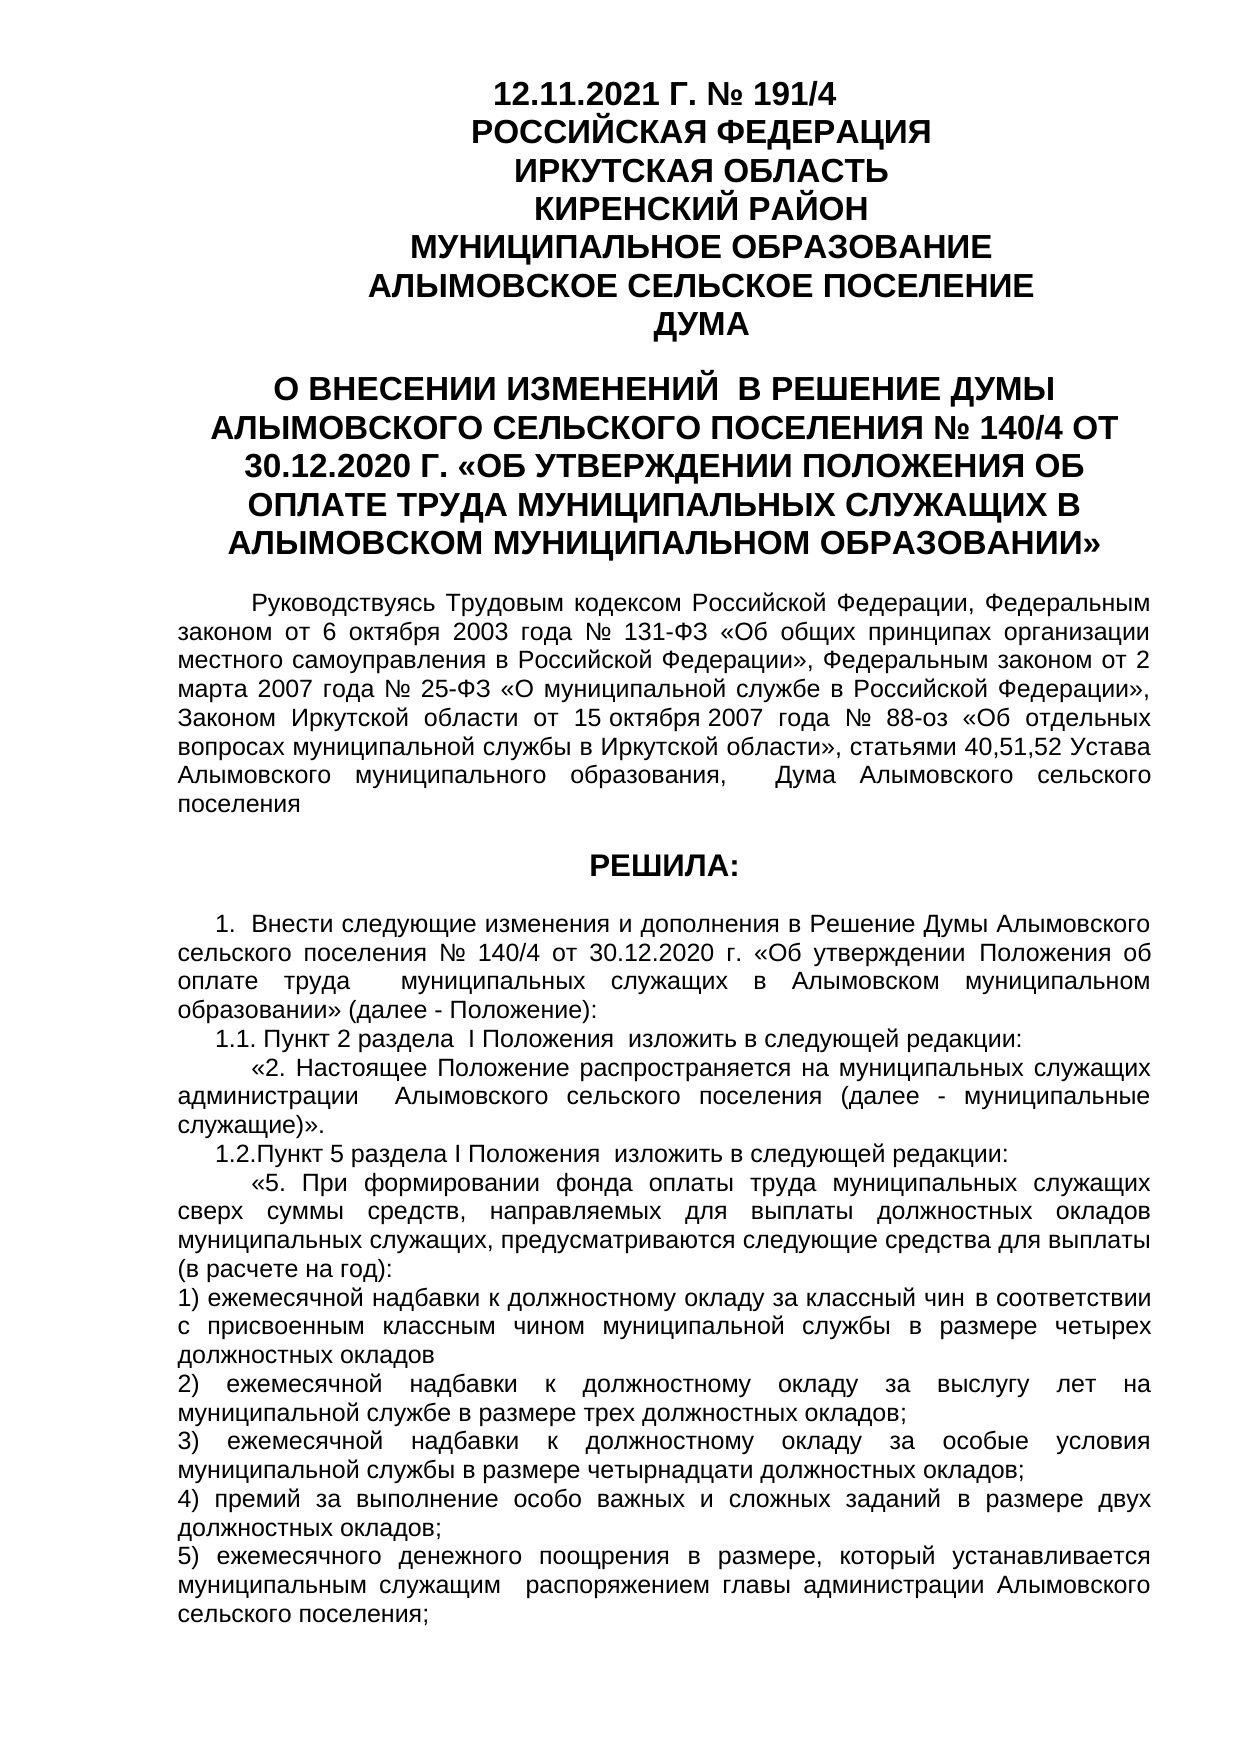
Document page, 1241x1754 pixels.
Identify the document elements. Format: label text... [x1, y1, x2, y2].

text ДУМА [177, 304, 1152, 343]
text АЛЫМОВСКОЕ СЕЛЬСКОЕ ПОСЕЛЕНИЕ [177, 266, 1152, 304]
text «2. Настоящее Положение распространяется на муниципальных служащих администрации Алымовского сельского поселения (далее - муниципальные служащие)». [177, 1053, 1152, 1139]
text 5) ежемесячного денежного поощрения в размере, который устанавливается муниципальным служащим распоряжением главы администрации Алымовского сельского поселения; [177, 1541, 1152, 1628]
text 4) премий за выполнение особо важных и сложных заданий в размере двух должностных окладов; [177, 1484, 1152, 1541]
text 1.2.Пункт 5 раздела I Положения изложить в следующей редакции: [215, 1139, 1152, 1168]
text 1) ежемесячной надбавки к должностному окладу за классный чин в соответствии с присвоенным классным чином муниципальной службы в размере четырех должностных окладов [177, 1283, 1152, 1369]
text 2) ежемесячной надбавки к должностному окладу за выслугу лет на муниципальной службе в размере трех должностных окладов; [177, 1369, 1152, 1426]
text Руководствуясь Трудовым кодексом Российской Федерации, Федеральным законом от 6 октября 2003 года № 131-ФЗ «Об общих принципах организации местного самоуправления в Российской Федерации», Федеральным законом от 2 марта 2007 года № 25-ФЗ «О муниципальной службе в Российской Федерации», Законом Иркутской области от 15 октября 2007 года № 88-оз «Об отдельных вопросах муниципальной службы в Иркутской области», статьями 40,51,52 Устава Алымовского муниципального образования, Дума Алымовского сельского поселения [177, 588, 1152, 818]
text 12.11.2021 Г. № 191/4 [177, 74, 1152, 112]
text «5. При формировании фонда оплаты труда муниципальных служащих сверх суммы средств, направляемых для выплаты должностных окладов муниципальных служащих, предусматриваются следующие средства для выплаты (в расчете на год): [177, 1168, 1152, 1283]
text МУНИЦИПАЛЬНОЕ ОБРАЗОВАНИЕ [177, 228, 1152, 266]
text КИРЕНСКИЙ РАЙОН [177, 189, 1152, 228]
text РЕШИЛА: [177, 847, 1152, 882]
text ИРКУТСКАЯ ОБЛАСТЬ [177, 151, 1152, 189]
list Внести следующие изменения и дополнения в Решение Думы Алымовского сельского поселения № 140/4 от 30.12.2020 г. «Об утверждении Положения об оплате труда муниципальных служащих в Алымовском муниципальном образовании» (далее - Положение): [177, 909, 1152, 1024]
text 3) ежемесячной надбавки к должностному окладу за особые условия муниципальной службы в размере четырнадцати должностных окладов; [177, 1426, 1152, 1484]
text О ВНЕСЕНИИ ИЗМЕНЕНИЙ В РЕШЕНИЕ ДУМЫ АЛЫМОВСКОГО СЕЛЬСКОГО ПОСЕЛЕНИЯ № 140/4 ОТ 30.12.2020 Г. «ОБ УТВЕРЖДЕНИИ ПОЛОЖЕНИЯ ОБ ОПЛАТЕ ТРУДА МУНИЦИПАЛЬНЫХ СЛУЖАЩИХ В АЛЫМОВСКОМ МУНИЦИПАЛЬНОМ ОБРАЗОВАНИИ» [177, 369, 1152, 561]
text 1.1. Пункт 2 раздела I Положения изложить в следующей редакции: [177, 1024, 1152, 1053]
text РОССИЙСКАЯ ФЕДЕРАЦИЯ [177, 112, 1152, 151]
